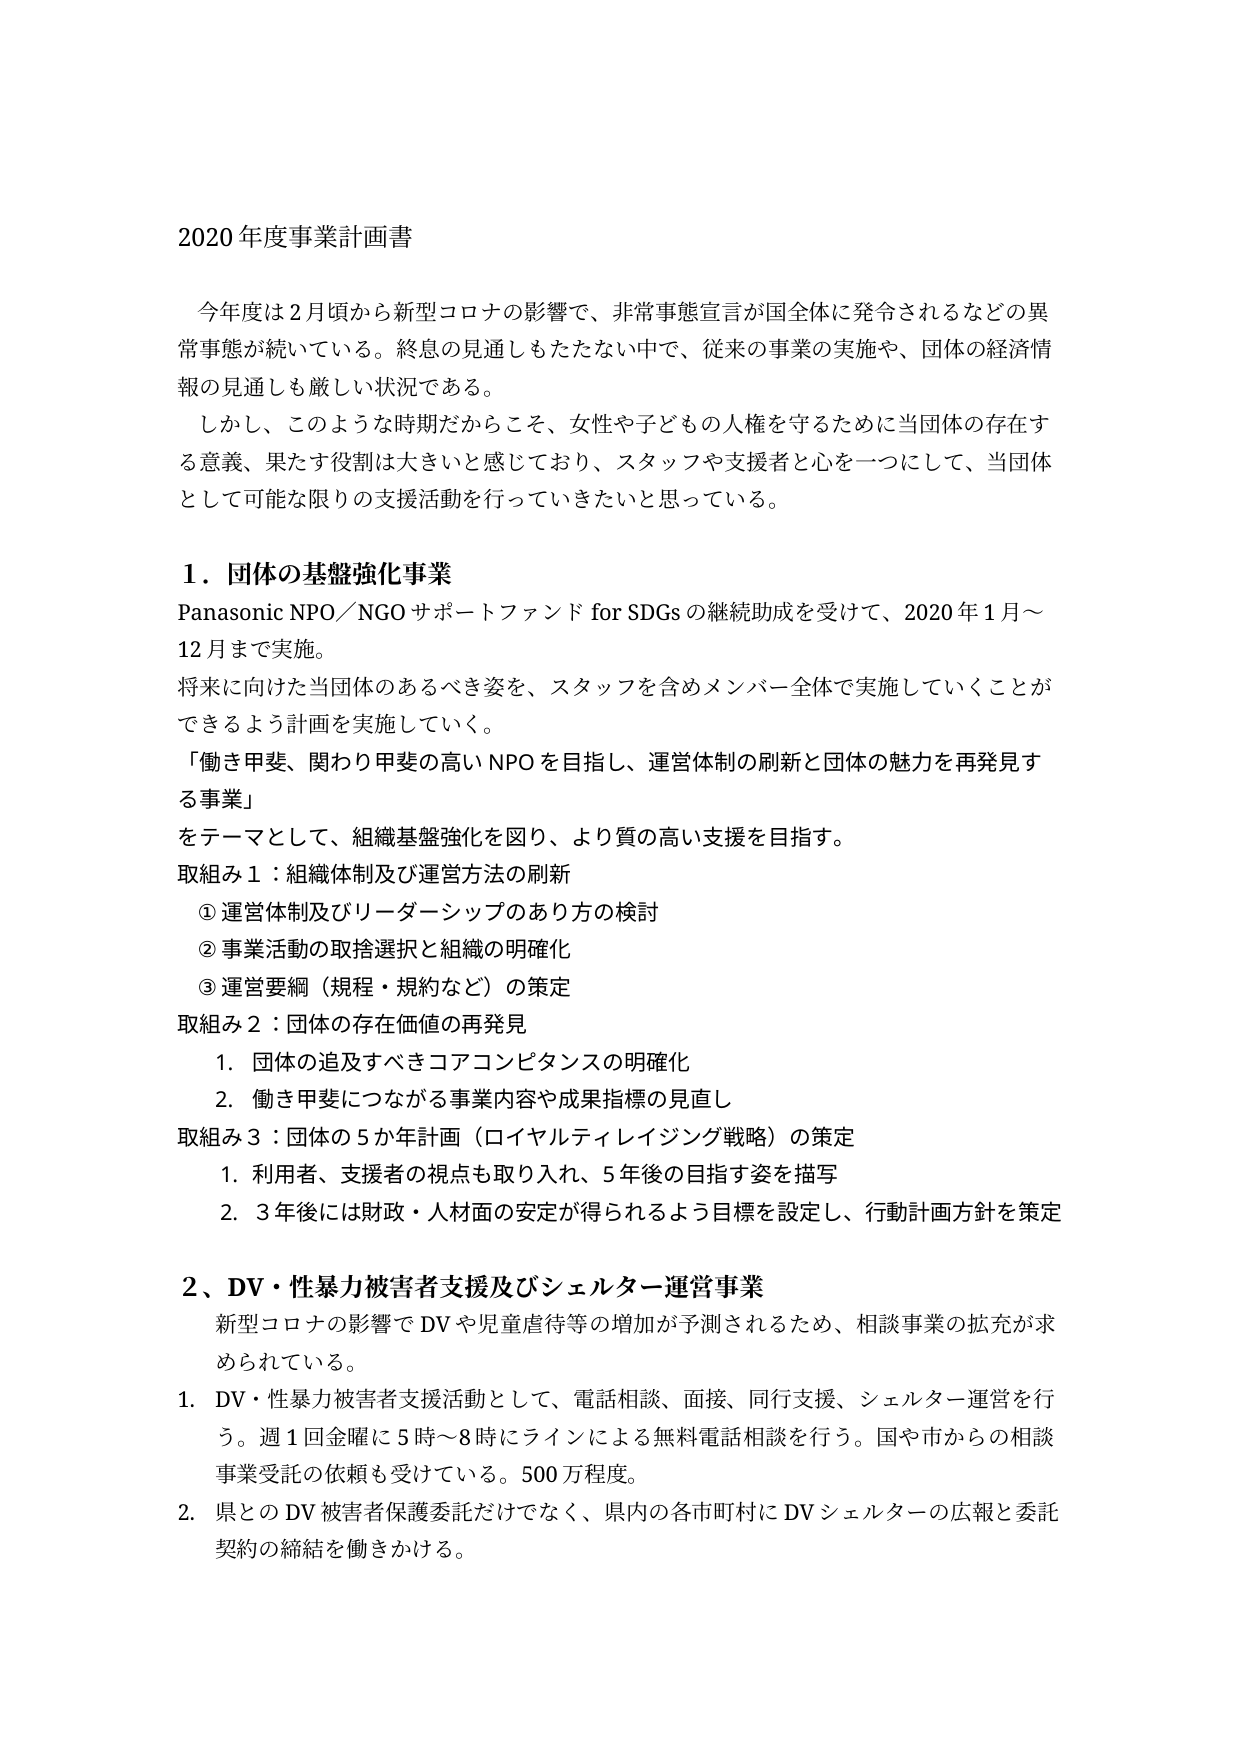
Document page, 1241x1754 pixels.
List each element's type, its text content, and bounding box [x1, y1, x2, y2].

list DV・性暴力被害者支援活動として、電話相談、面接、同行支援、シェルター運営を行う。週1回金曜に5時～8時にラインによる無料電話相談を行う。国や市からの相談事業受託の依頼も受けている。500万程度。 [177, 1379, 1057, 1492]
list 働き甲斐につながる事業内容や成果指標の見直し [215, 1079, 1063, 1117]
text Panasonic NPO／NGOサポートファンド for SDGsの継続助成を受けて、2020年1月～12月まで実施。 [177, 592, 1063, 667]
text 「働き甲斐、関わり甲斐の高いNPOを目指し、運営体制の刷新と団体の魅力を再発見する事業」 [177, 742, 1063, 817]
list 県とのDV被害者保護委託だけでなく、県内の各市町村にDVシェルターの広報と委託契約の締結を働きかける。 [177, 1492, 1063, 1567]
text 将来に向けた当団体のあるべき姿を、スタッフを含めメンバー全体で実施していくことができるよう計画を実施していく。 [177, 667, 1063, 742]
text ③運営要綱（規程・規約など）の策定 [177, 967, 1063, 1004]
list 団体の追及すべきコアコンピタンスの明確化 [215, 1042, 1063, 1079]
text ２、DV・性暴力被害者支援及びシェルター運営事業 [177, 1267, 1063, 1304]
text 新型コロナの影響でDVや児童虐待等の増加が予測されるため、相談事業の拡充が求められている。 [215, 1304, 1057, 1379]
text 取組み３：団体の5か年計画（ロイヤルティレイジング戦略）の策定 [177, 1117, 1063, 1154]
text 2020年度事業計画書 [177, 217, 1063, 254]
list ３年後には財政・人材面の安定が得られるよう目標を設定し、行動計画方針を策定 [220, 1192, 1063, 1229]
text 取組み１：組織体制及び運営方法の刷新 [177, 854, 1063, 892]
text 取組み２：団体の存在価値の再発見 [177, 1004, 1063, 1042]
list 利用者、支援者の視点も取り入れ、5年後の目指す姿を描写 [220, 1154, 1063, 1192]
text ①運営体制及びリーダーシップのあり方の検討 [177, 892, 1063, 929]
text 今年度は2月頃から新型コロナの影響で、非常事態宣言が国全体に発令されるなどの異常事態が続いている。終息の見通しもたたない中で、従来の事業の実施や、団体の経済情報の見通しも厳しい状況である。 [177, 292, 1063, 404]
text ②事業活動の取捨選択と組織の明確化 [177, 929, 1063, 967]
text しかし、このような時期だからこそ、女性や子どもの人権を守るために当団体の存在する意義、果たす役割は大きいと感じており、スタッフや支援者と心を一つにして、当団体として可能な限りの支援活動を行っていきたいと思っている。 [177, 404, 1063, 517]
text をテーマとして、組織基盤強化を図り、より質の高い支援を目指す。 [177, 817, 1063, 854]
text １．団体の基盤強化事業 [177, 554, 1063, 592]
